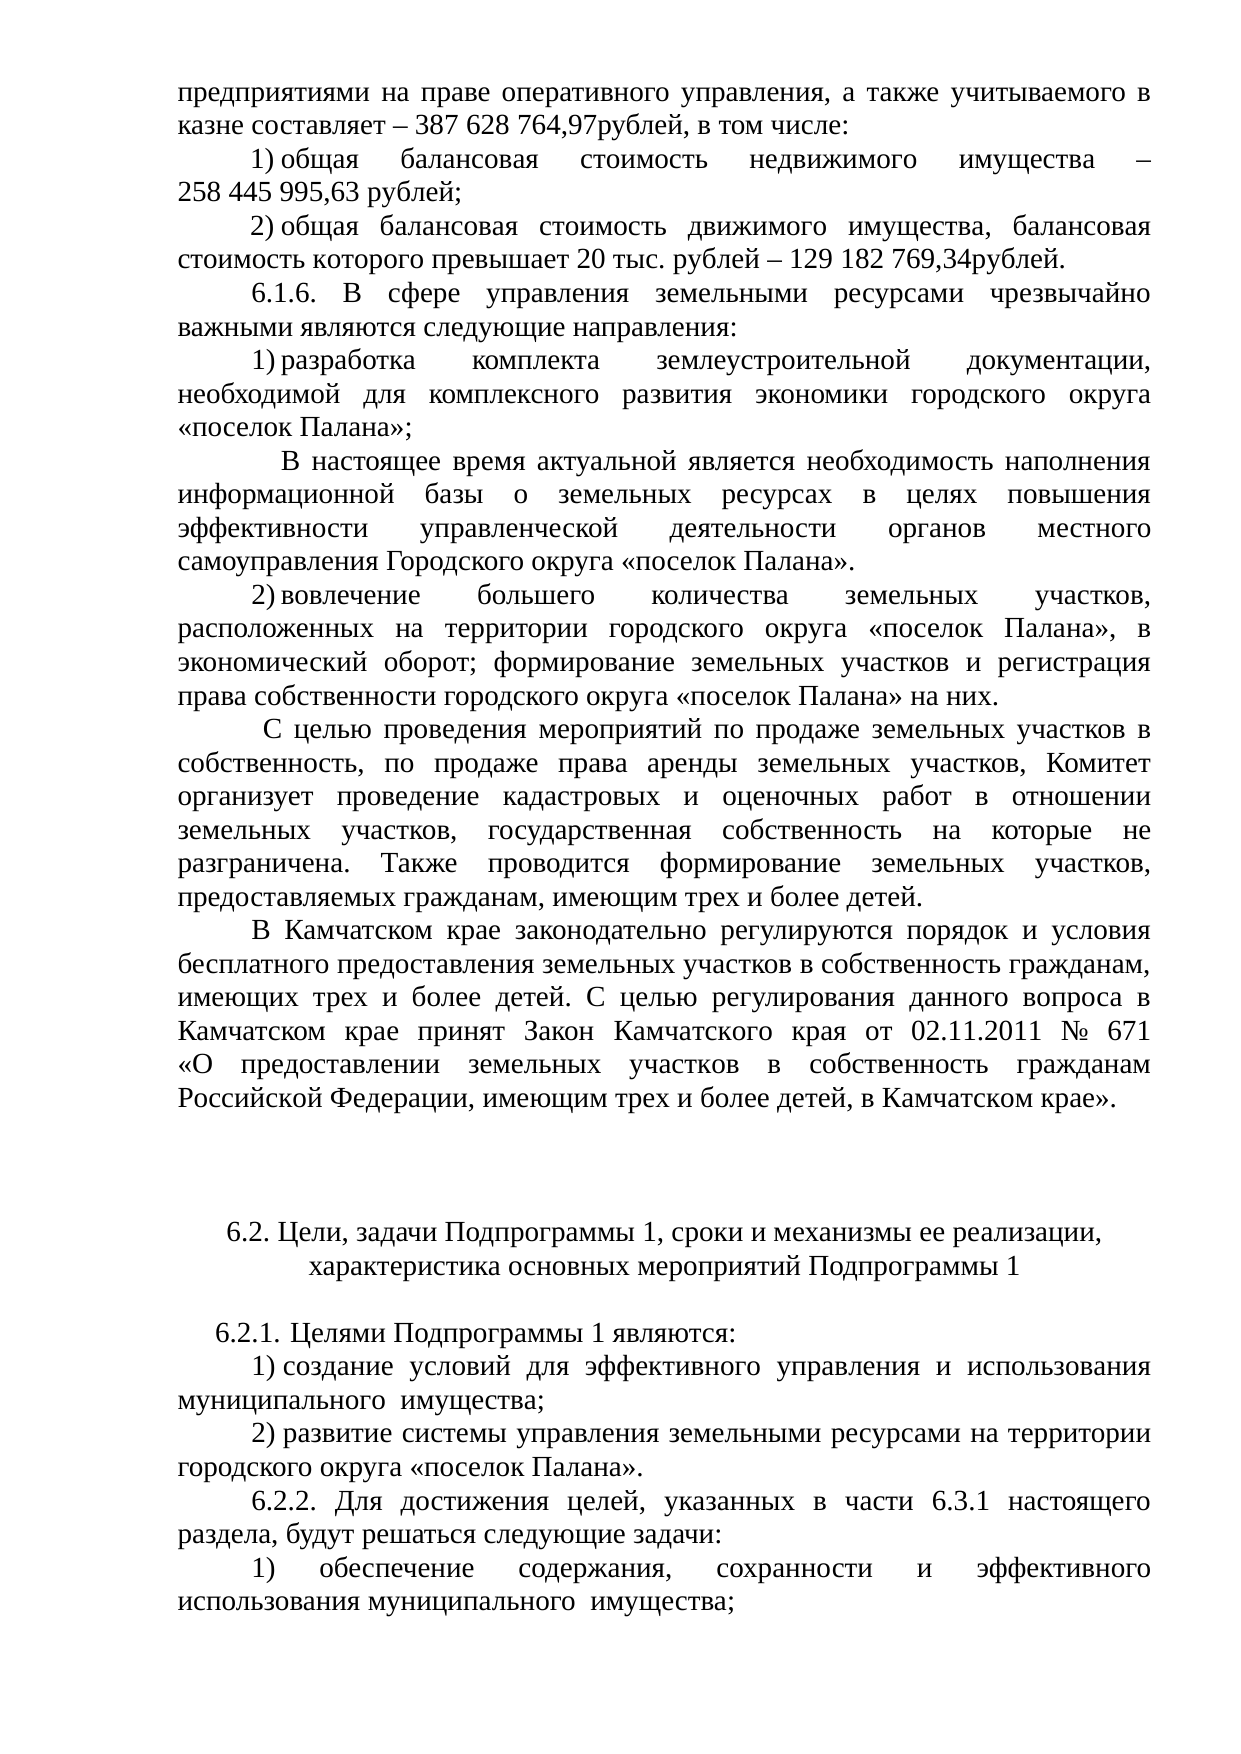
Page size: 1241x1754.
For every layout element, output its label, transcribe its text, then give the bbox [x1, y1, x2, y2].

list вовлечение большего количества земельных участков, расположенных на территории городского округа «поселок Палана», в экономический оборот; формирование земельных участков и регистрация права собственности городского округа «поселок Палана» на них. [177, 577, 1152, 711]
list В настоящее время актуальной является необходимость наполнения информационной базы о земельных ресурсах в целях повышения эффективности управленческой деятельности органов местного самоуправления Городского округа «поселок Палана». [177, 443, 1152, 577]
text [177, 74, 1152, 141]
list создание условий для эффективного управления и использования муниципального имущества; [177, 1348, 1152, 1416]
list разработка комплекта землеустроительной документации, необходимой для комплексного развития экономики городского округа «поселок Палана»; [177, 342, 1152, 443]
list общая балансовая стоимость недвижимого имущества – 258 445 995,63 рублей; [177, 141, 1152, 208]
list развитие системы управления земельными ресурсами на территории городского округа «поселок Палана». [177, 1416, 1152, 1483]
text В Камчатском крае законодательно регулируются порядок и условия бесплатного предоставления земельных участков в собственность гражданам, имеющих трех и более детей. С целью регулирования данного вопроса в Камчатском крае принят Закон Камчатского края от 02.11.2011 № 671 «О предоставлении земельных участков в собственность гражданам Российской Федерации, имеющим трех и более детей, в Камчатском крае». [177, 912, 1152, 1114]
list общая балансовая стоимость движимого имущества, балансовая стоимость которого превышает 20 тыс. рублей – 129 182 769,34рублей. [177, 208, 1152, 275]
text С целью проведения мероприятий по продаже земельных участков в собственность, по продаже права аренды земельных участков, Комитет организует проведение кадастровых и оценочных работ в отношении земельных участков, государственная собственность на которые не разграничена. Также проводится формирование земельных участков, предоставляемых гражданам, имеющим трех и более детей. [177, 711, 1152, 912]
list Целями Подпрограммы 1 являются: [215, 1315, 1152, 1348]
text 6.2.2. Для достижения целей, указанных в части 6.3.1 настоящего раздела, будут решаться следующие задачи: [177, 1483, 1152, 1550]
text 1) обеспечение содержания, сохранности и эффективного использования муниципального имущества; [177, 1550, 1152, 1617]
text 6.1.6. В сфере управления земельными ресурсами чрезвычайно важными являются следующие направления: [177, 275, 1152, 342]
text 6.2. Цели, задачи Подпрограммы 1, сроки и механизмы ее реализации, характеристика основных мероприятий Подпрограммы 1 [177, 1214, 1152, 1281]
